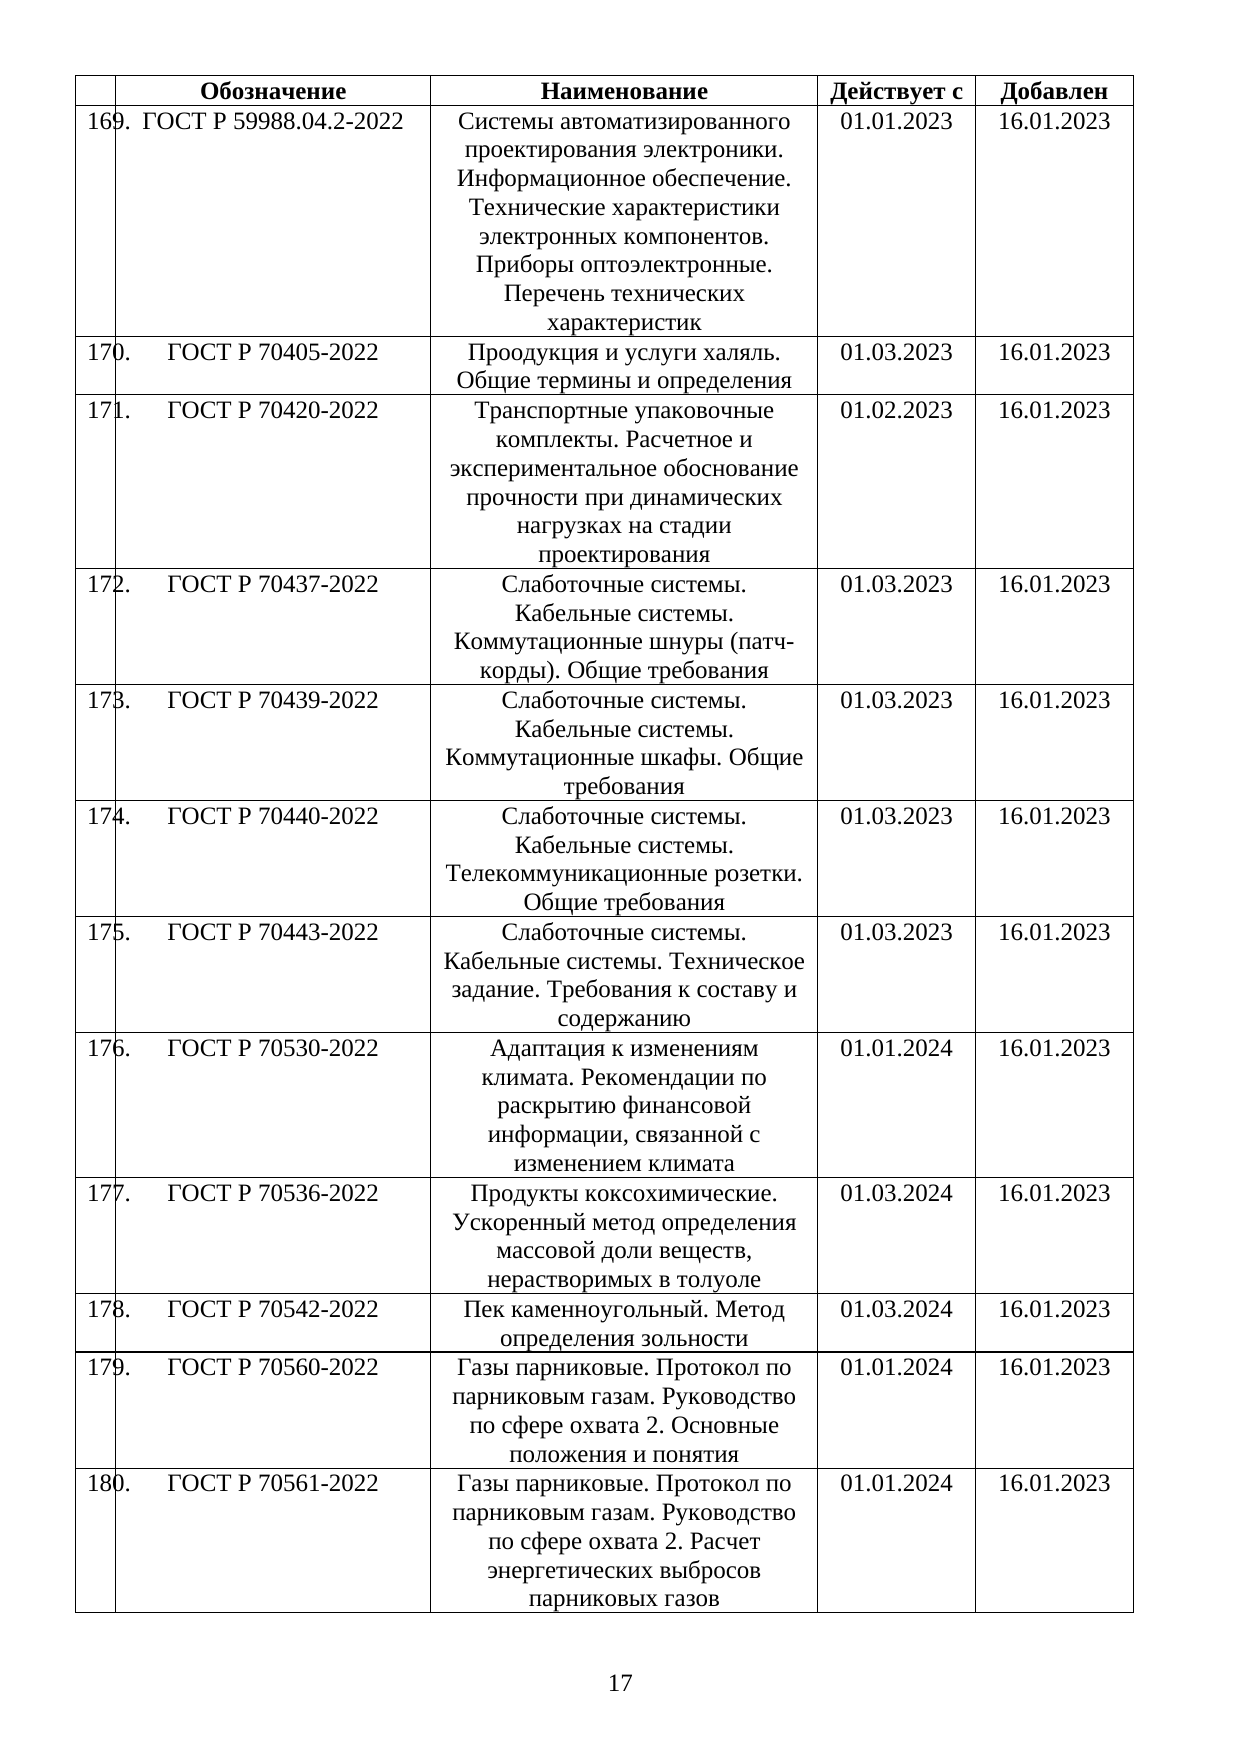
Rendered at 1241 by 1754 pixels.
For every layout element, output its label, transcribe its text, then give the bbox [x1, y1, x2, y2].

table_cell [76, 106, 115, 336]
table_cell ГОСТ Р 70530-2022 [116, 1033, 430, 1177]
table_cell 16.01.2023 [976, 395, 1133, 568]
table_cell ГОСТ Р 70405-2022 [116, 337, 430, 394]
table_cell 16.01.2023 [976, 1178, 1133, 1293]
table_cell ГОСТ Р 70439-2022 [116, 685, 430, 800]
table_cell [76, 917, 115, 1032]
table_cell 01.03.2023 [818, 801, 975, 916]
table_cell Пек каменноугольный. Метод определения зольности [431, 1294, 817, 1351]
table_cell Продукты коксохимические. Ускоренный метод определения массовой доли веществ, нерастворимых в толуоле [431, 1178, 817, 1293]
table_cell [76, 1033, 115, 1177]
table_cell [76, 1178, 115, 1293]
table_cell [76, 337, 115, 394]
table_cell 01.03.2024 [818, 1178, 975, 1293]
table_cell 16.01.2023 [976, 1294, 1133, 1351]
table_cell 16.01.2023 [976, 106, 1133, 336]
table_cell 01.03.2023 [818, 569, 975, 684]
table_cell 16.01.2023 [976, 1033, 1133, 1177]
table_cell [76, 685, 115, 800]
table_cell 01.01.2024 [818, 1033, 975, 1177]
table_cell Адаптация к изменениям климата. Рекомендации по раскрытию финансовой информации, связанной с изменением климата [431, 1033, 817, 1177]
table_cell 01.02.2023 [818, 395, 975, 568]
table_cell ГОСТ Р 70561-2022 [116, 1469, 430, 1612]
table_cell 16.01.2023 [976, 801, 1133, 916]
table_cell ГОСТ Р 70542-2022 [116, 1294, 430, 1351]
table_cell 01.03.2023 [818, 685, 975, 800]
table_cell 16.01.2023 [976, 337, 1133, 394]
table_cell [76, 1469, 115, 1612]
table_cell 16.01.2023 [976, 1469, 1133, 1612]
table_cell Системы автоматизированного проектирования электроники. Информационное обеспечение. Технические характеристики электронных компонентов. Приборы оптоэлектронные. Перечень технических характеристик [431, 106, 817, 336]
table_cell Транспортные упаковочные комплекты. Расчетное и экспериментальное обоснование прочности при динамических нагрузках на стадии проектирования [431, 395, 817, 568]
table_cell Слаботочные системы. Кабельные системы. Телекоммуникационные розетки. Общие требования [431, 801, 817, 916]
table_cell 01.03.2024 [818, 1294, 975, 1351]
table_cell Газы парниковые. Протокол по парниковым газам. Руководство по сфере охвата 2. Расчет энергетических выбросов парниковых газов [431, 1469, 817, 1612]
table_cell Слаботочные системы. Кабельные системы. Техническое задание. Требования к составу и содержанию [431, 917, 817, 1032]
table_cell [76, 569, 115, 684]
table_cell ГОСТ Р 70420-2022 [116, 395, 430, 568]
table_cell 01.01.2024 [818, 1353, 975, 1467]
table_cell 01.03.2023 [818, 337, 975, 394]
table_cell ГОСТ Р 70437-2022 [116, 569, 430, 684]
table_cell Газы парниковые. Протокол по парниковым газам. Руководство по сфере охвата 2. Основные положения и понятия [431, 1353, 817, 1467]
table_cell Слаботочные системы. Кабельные системы. Коммутационные шкафы. Общие требования [431, 685, 817, 800]
table_cell 01.03.2023 [818, 917, 975, 1032]
table_cell 16.01.2023 [976, 1353, 1133, 1467]
table_cell [76, 1294, 115, 1351]
table_cell 01.01.2024 [818, 1469, 975, 1612]
table_cell [76, 1353, 115, 1467]
table_cell Слаботочные системы. Кабельные системы. Коммутационные шнуры (патч-корды). Общие требования [431, 569, 817, 684]
table_cell 16.01.2023 [976, 685, 1133, 800]
table_header [76, 76, 115, 105]
table_cell [76, 801, 115, 916]
table_header Добавлен [976, 76, 1133, 105]
table_cell 16.01.2023 [976, 569, 1133, 684]
table_cell ГОСТ Р 70443-2022 [116, 917, 430, 1032]
table_cell ГОСТ Р 70440-2022 [116, 801, 430, 916]
table_cell ГОСТ Р 70536-2022 [116, 1178, 430, 1293]
table_header Обозначение [116, 76, 430, 105]
table_header Действует с [818, 76, 975, 105]
table_cell ГОСТ Р 70560-2022 [116, 1353, 430, 1467]
table_cell Проодукция и услуги халяль. Общие термины и определения [431, 337, 817, 394]
table_cell [76, 395, 115, 568]
table_cell 01.01.2023 [818, 106, 975, 336]
table_cell ГОСТ Р 59988.04.2-2022 [116, 106, 430, 336]
table_header Наименование [431, 76, 817, 105]
table_cell 16.01.2023 [976, 917, 1133, 1032]
